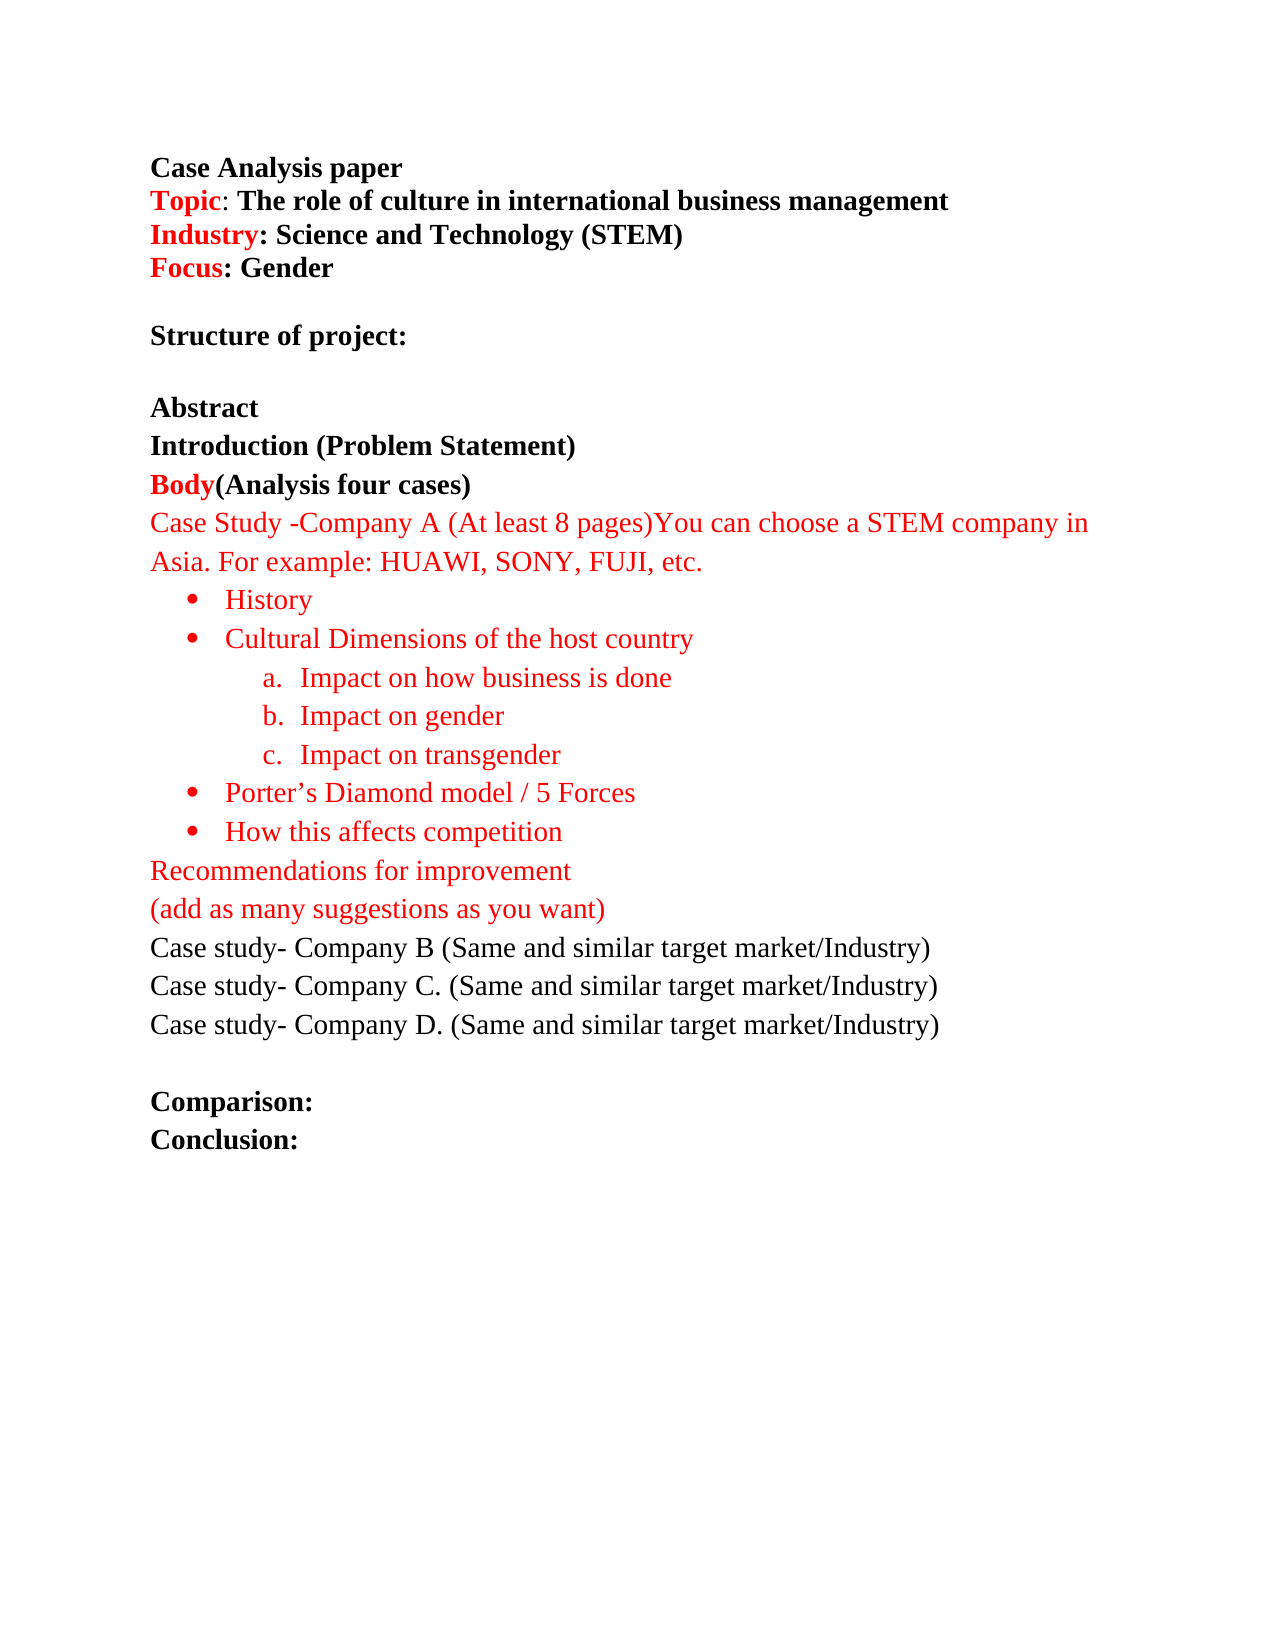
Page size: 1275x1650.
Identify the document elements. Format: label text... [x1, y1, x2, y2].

list History [187, 582, 1125, 616]
list Impact on transgender [262, 737, 1125, 770]
text Structure of project: [150, 318, 1125, 351]
list Impact on gender [262, 698, 1125, 732]
text Focus: Gender [150, 251, 1125, 284]
list Cultural Dimensions of the host country [187, 621, 1125, 655]
text Comparison: [150, 1084, 1125, 1117]
text Case study- Company B (Same and similar target market/Industry) [150, 930, 1125, 963]
text Case study- Company C. (Same and similar target market/Industry) [150, 968, 1125, 1002]
text Abstract [150, 390, 1125, 423]
text (add as many suggestions as you want) [150, 891, 1125, 925]
text Recommendations for improvement [150, 853, 1125, 886]
text Case Study -Company A (At least 8 pages)You can choose a STEM company in Asia. For example: HUAWI, SONY, FUJI, etc. [150, 505, 1125, 577]
text Introduction (Problem Statement) [150, 428, 1125, 462]
text Topic: The role of culture in international business management [150, 183, 1125, 217]
list How this affects competition [187, 814, 1125, 848]
text Conclusion: [150, 1122, 1125, 1156]
list Impact on how business is done [262, 660, 1125, 693]
text Industry: Science and Technology (STEM) [150, 217, 1125, 251]
text Case Analysis paper [150, 150, 1125, 183]
text Case study- Company D. (Same and similar target market/Industry) [150, 1007, 1125, 1040]
list Porter’s Diamond model / 5 Forces [187, 775, 1125, 809]
text Body(Analysis four cases) [150, 467, 1125, 500]
